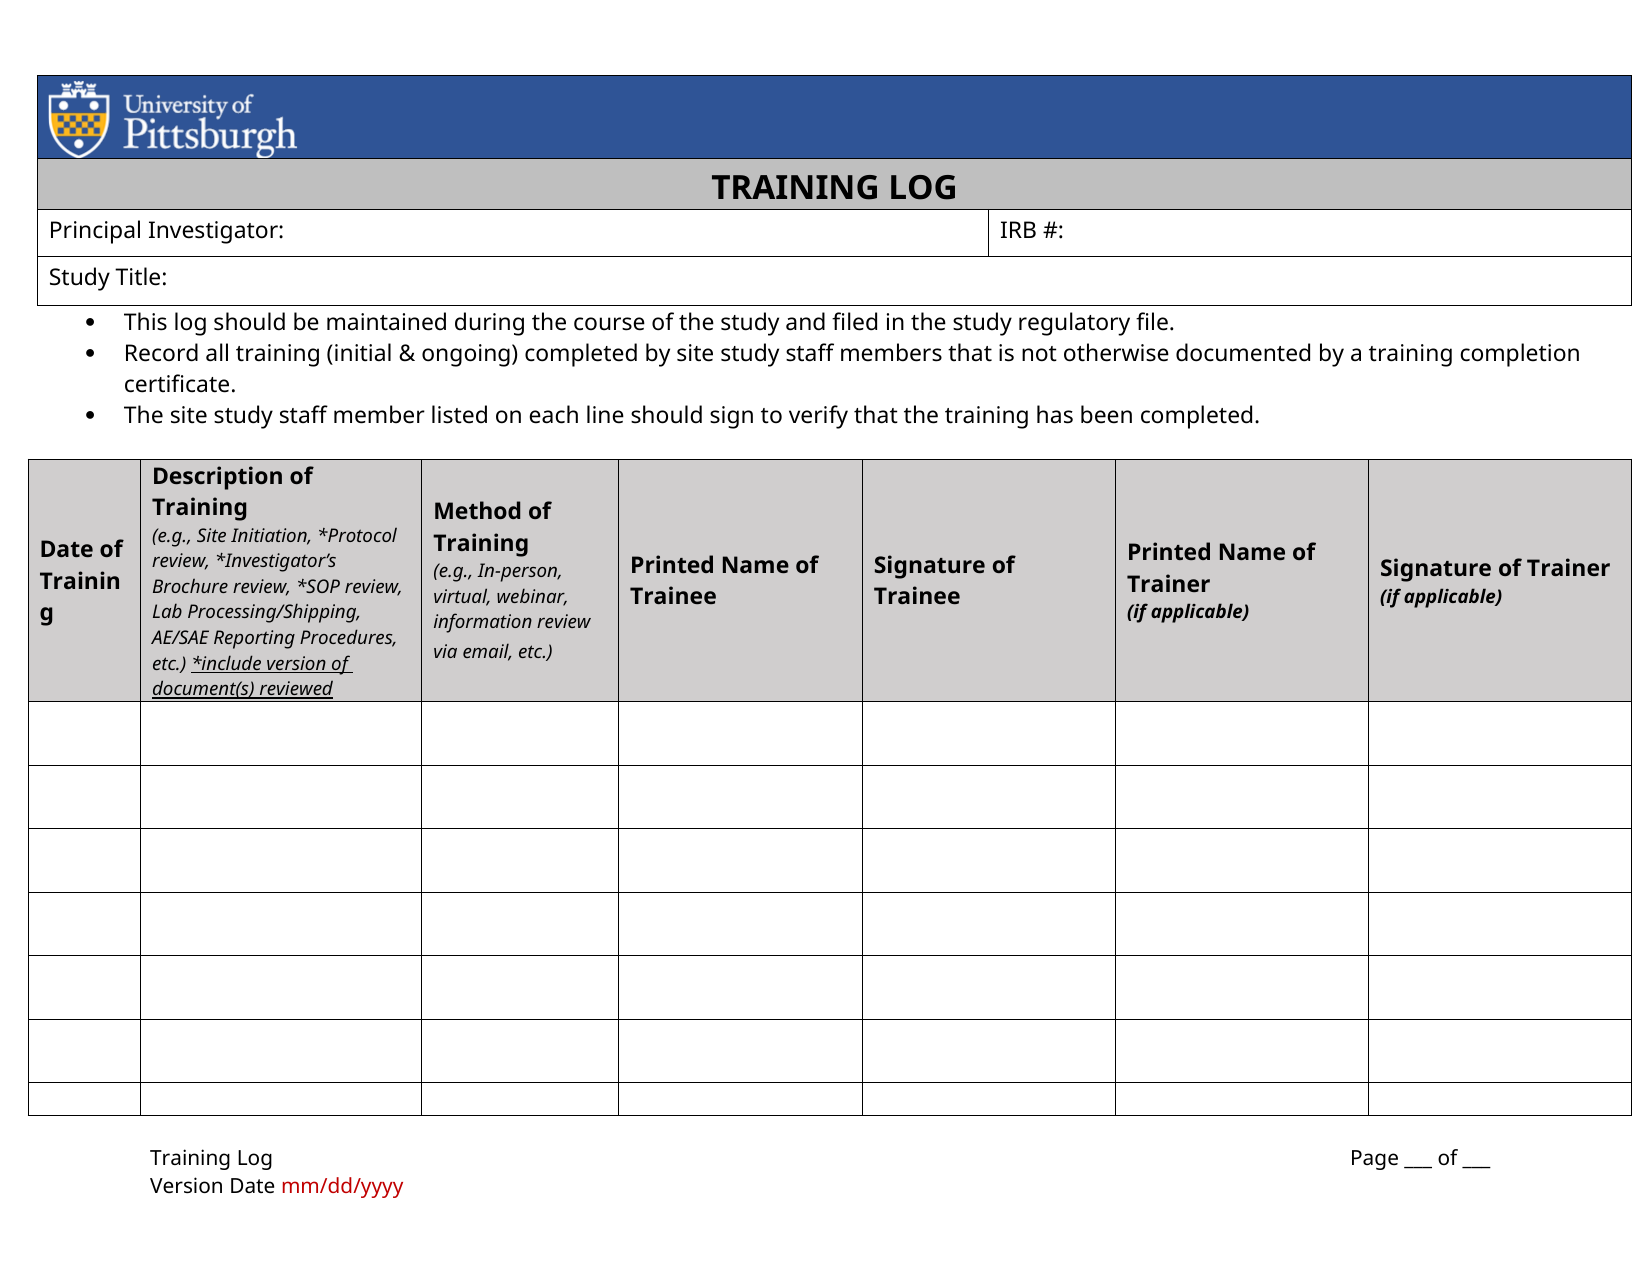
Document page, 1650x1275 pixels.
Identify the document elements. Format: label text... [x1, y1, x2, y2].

table_header Method of Training (e.g., In-person, virtual, webinar, information review via email, etc.) [422, 460, 618, 701]
table_cell [619, 1020, 862, 1082]
table_cell [1369, 829, 1631, 892]
table_cell [141, 766, 421, 828]
table_cell [1369, 766, 1631, 828]
table_cell [1116, 1083, 1368, 1114]
table_cell [863, 1020, 1115, 1082]
table_cell [422, 702, 618, 764]
table_cell [1116, 829, 1368, 892]
table_cell [1369, 956, 1631, 1019]
table_cell [422, 829, 618, 892]
table_cell [422, 893, 618, 955]
table_cell [422, 766, 618, 828]
table_cell [422, 1083, 618, 1114]
table_cell [1116, 766, 1368, 828]
table_header Printed Name of Trainer (if applicable) [1116, 460, 1368, 701]
table_cell [619, 1083, 862, 1114]
table_cell [619, 766, 862, 828]
table_cell [863, 893, 1115, 955]
table_cell [1116, 1020, 1368, 1082]
table_cell [141, 1020, 421, 1082]
table_cell [863, 702, 1115, 764]
table_cell [863, 829, 1115, 892]
table_cell [863, 956, 1115, 1019]
table_header Description of Training (e.g., Site Initiation, *Protocol review, *Investigator’s Brochure review, *SOP review, Lab Processing/Shipping, AE/SAE Reporting Procedures, etc.) *include version of document(s) reviewed [141, 460, 421, 701]
table_header Signature of Trainee [863, 460, 1115, 701]
table_header Printed Name of Trainee [619, 460, 862, 701]
table_cell [619, 956, 862, 1019]
table_cell [422, 1020, 618, 1082]
table_cell [1369, 702, 1631, 764]
table_cell [422, 956, 618, 1019]
table_header Signature of Trainer (if applicable) [1369, 460, 1631, 701]
table_cell [141, 702, 421, 764]
table_cell [29, 829, 140, 892]
table_cell [29, 1020, 140, 1082]
picture [48, 80, 299, 159]
table_cell [29, 893, 140, 955]
table_cell [1369, 1083, 1631, 1114]
table_cell [141, 956, 421, 1019]
table_cell [141, 829, 421, 892]
table_cell [863, 1083, 1115, 1114]
table_cell [29, 1083, 140, 1114]
table_cell [1369, 1020, 1631, 1082]
table_header Date of Training [29, 460, 140, 701]
table_cell [29, 766, 140, 828]
table_cell [619, 702, 862, 764]
table_cell [863, 766, 1115, 828]
table_cell [1116, 956, 1368, 1019]
table_cell [141, 1083, 421, 1114]
table_cell [1116, 893, 1368, 955]
table_cell [1116, 702, 1368, 764]
table_cell [29, 702, 140, 764]
table_cell [29, 956, 140, 1019]
table_cell [141, 893, 421, 955]
table_cell [1369, 893, 1631, 955]
table_cell [619, 829, 862, 892]
table_cell [619, 893, 862, 955]
